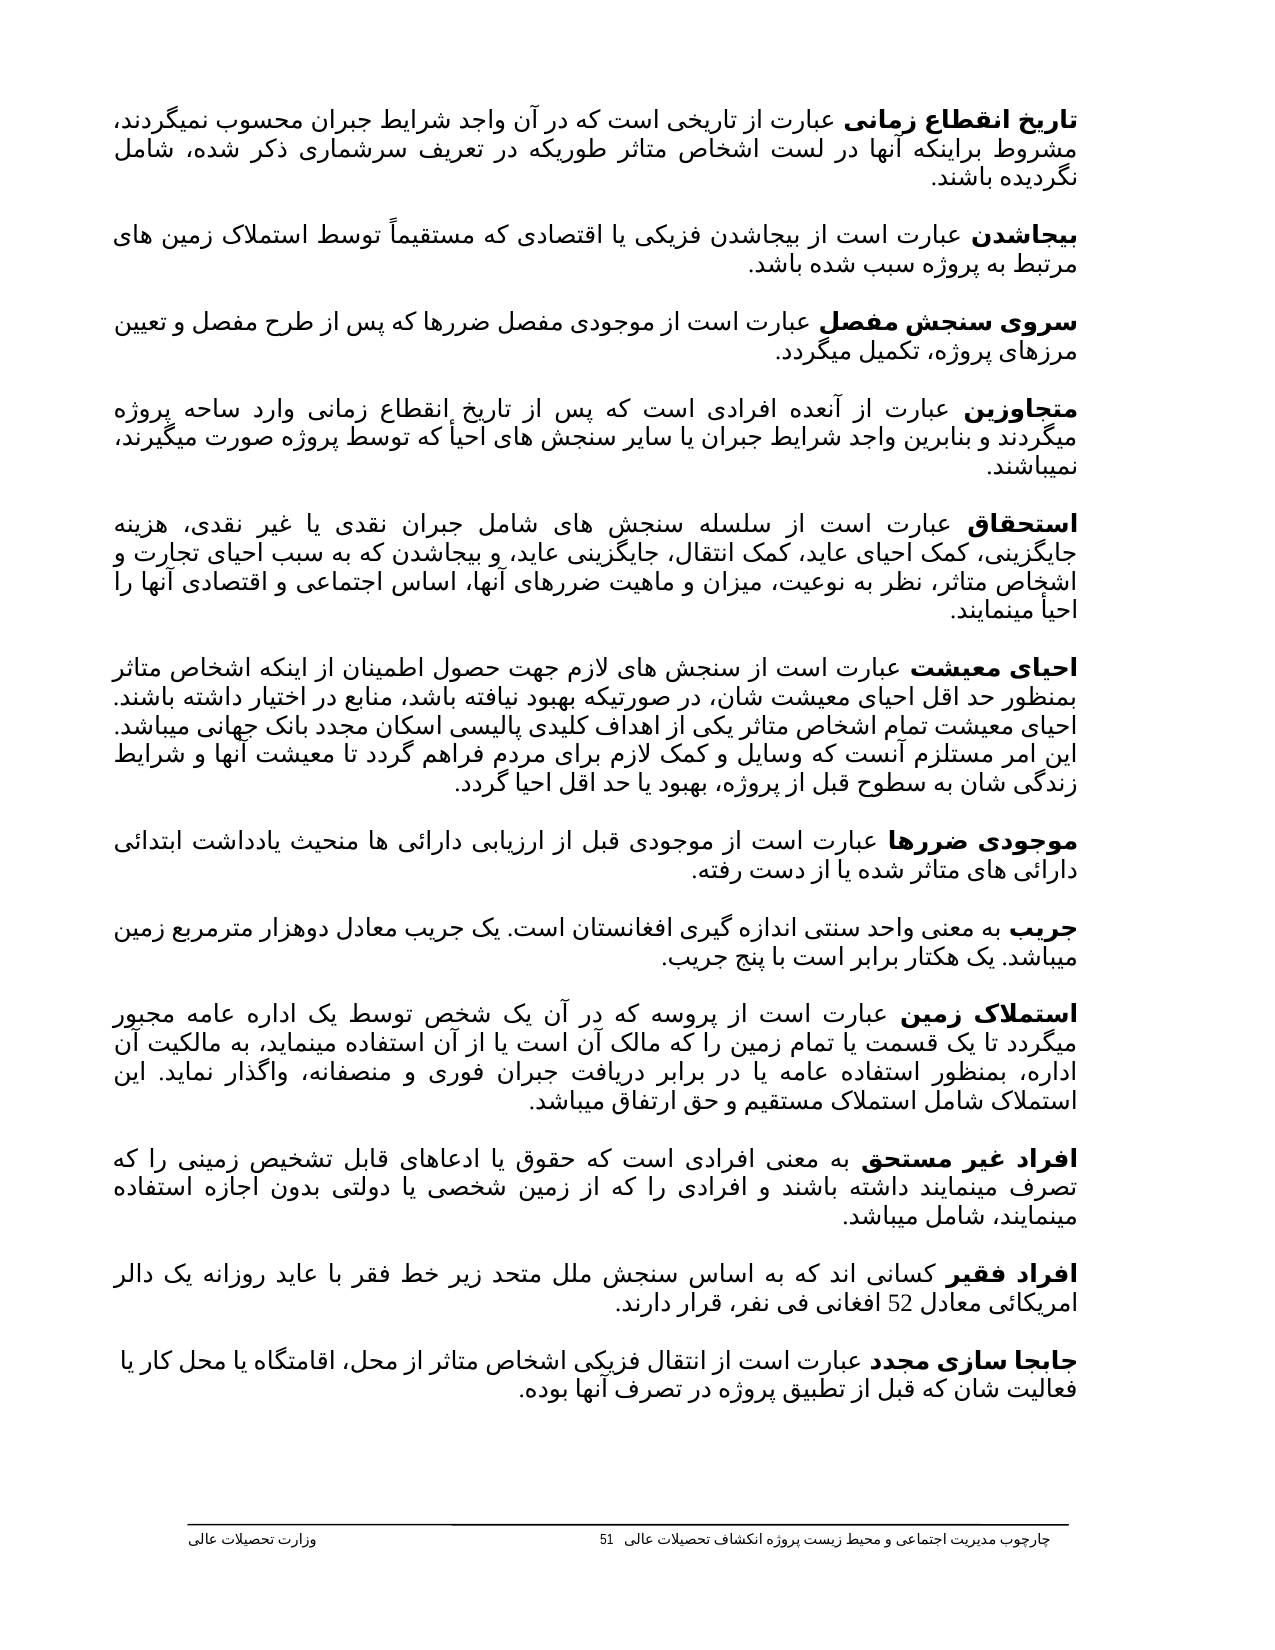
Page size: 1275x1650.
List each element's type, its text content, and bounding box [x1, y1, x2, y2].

text تاریخ انقطاع زمانی عبارت از تاریخی است که در آن واجد شرایط جبران محسوب نمیگردند، مشروط براینکه آنها در لست اشخاص متاثر طوریکه در تعریف سرشماری ذکر شده، شامل نگردیده باشند. [112, 105, 1078, 191]
text احیای معیشت عبارت است از سنجش های لازم جهت حصول اطمینان از اینکه اشخاص متاثر بمنظور حد اقل احیای معیشت شان، در صورتیکه بهبود نیافته باشد، منابع در اختیار داشته باشند. احیای معیشت تمام اشخاص متاثر یکی از اهداف کلیدی پالیسی اسکان مجدد بانک جهانی میباشد. این امر مستلزم آنست که وسایل و کمک لازم برای مردم فراهم گردد تا معیشت آنها و شرایط زندگی شان به سطوح قبل از پروژه، بهبود یا حد اقل احیا گردد. [112, 653, 1078, 797]
text سروی سنجش مفصل عبارت است از موجودی مفصل ضررها که پس از طرح مفصل و تعیین مرزهای پروژه، تکمیل میگردد. [112, 307, 1078, 364]
text جابجا سازی مجدد عبارت است از انتقال فزیکی اشخاص متاثر از محل، اقامتگاه یا محل کار یا فعالیت شان که قبل از تطبیق پروژه در تصرف آنها بوده. [112, 1346, 1078, 1403]
text بیجاشدن عبارت است از بیجاشدن فزیکی یا اقتصادی که مستقیماً توسط استملاک زمین های مرتبط به پروژه سبب شده باشد. [112, 220, 1078, 278]
text استحقاق عبارت است از سلسله سنجش های شامل جبران نقدی یا غیر نقدی، هزینه جایگزینی، کمک احیای عاید، کمک انتقال، جایگزینی عاید، و بیجاشدن که به سبب احیای تجارت و اشخاص متاثر، نظر به نوعیت، میزان و ماهیت ضررهای آنها، اساس اجتماعی و اقتصادی آنها را احیأ مینمایند. [112, 509, 1078, 624]
text افراد فقیر کسانی اند که به اساس سنجش ملل متحد زیر خط فقر با عاید روزانه یک دالر امریکائی معادل 52 افغانی فی نفر، قرار دارند. [112, 1259, 1078, 1317]
text متجاوزین عبارت از آنعده افرادی است که پس از تاریخ انقطاع زمانی وارد ساحه پروژه میگردند و بنابرین واجد شرایط جبران یا سایر سنجش های احیأ که توسط پروژه صورت میگیرند، نمیباشند. [112, 394, 1078, 480]
text افراد غیر مستحق به معنی افرادی است که حقوق یا ادعاهای قابل تشخیص زمینی را که تصرف مینمایند داشته باشند و افرادی را که از زمین شخصی یا دولتی بدون اجازه استفاده مینمایند، شامل میباشد. [112, 1144, 1078, 1230]
text جریب به معنی واحد سنتی اندازه گیری افغانستان است. یک جریب معادل دوهزار مترمربع زمین میباشد. یک هکتار برابر است با پنج جریب. [112, 913, 1078, 970]
text استملاک زمین عبارت است از پروسه که در آن یک شخص توسط یک اداره عامه مجبور میگردد تا یک قسمت یا تمام زمین را که مالک آن است یا از آن استفاده مینماید، به مالکیت آن اداره، بمنظور استفاده عامه یا در برابر دریافت جبران فوری و منصفانه، واگذار نماید. این استملاک شامل استملاک مستقیم و حق ارتفاق میباشد. [112, 999, 1078, 1114]
text موجودی ضررها عبارت است از موجودی قبل از ارزیابی دارائی ها منحیث یادداشت ابتدائی دارائی های متاثر شده یا از دست رفته. [112, 826, 1078, 884]
